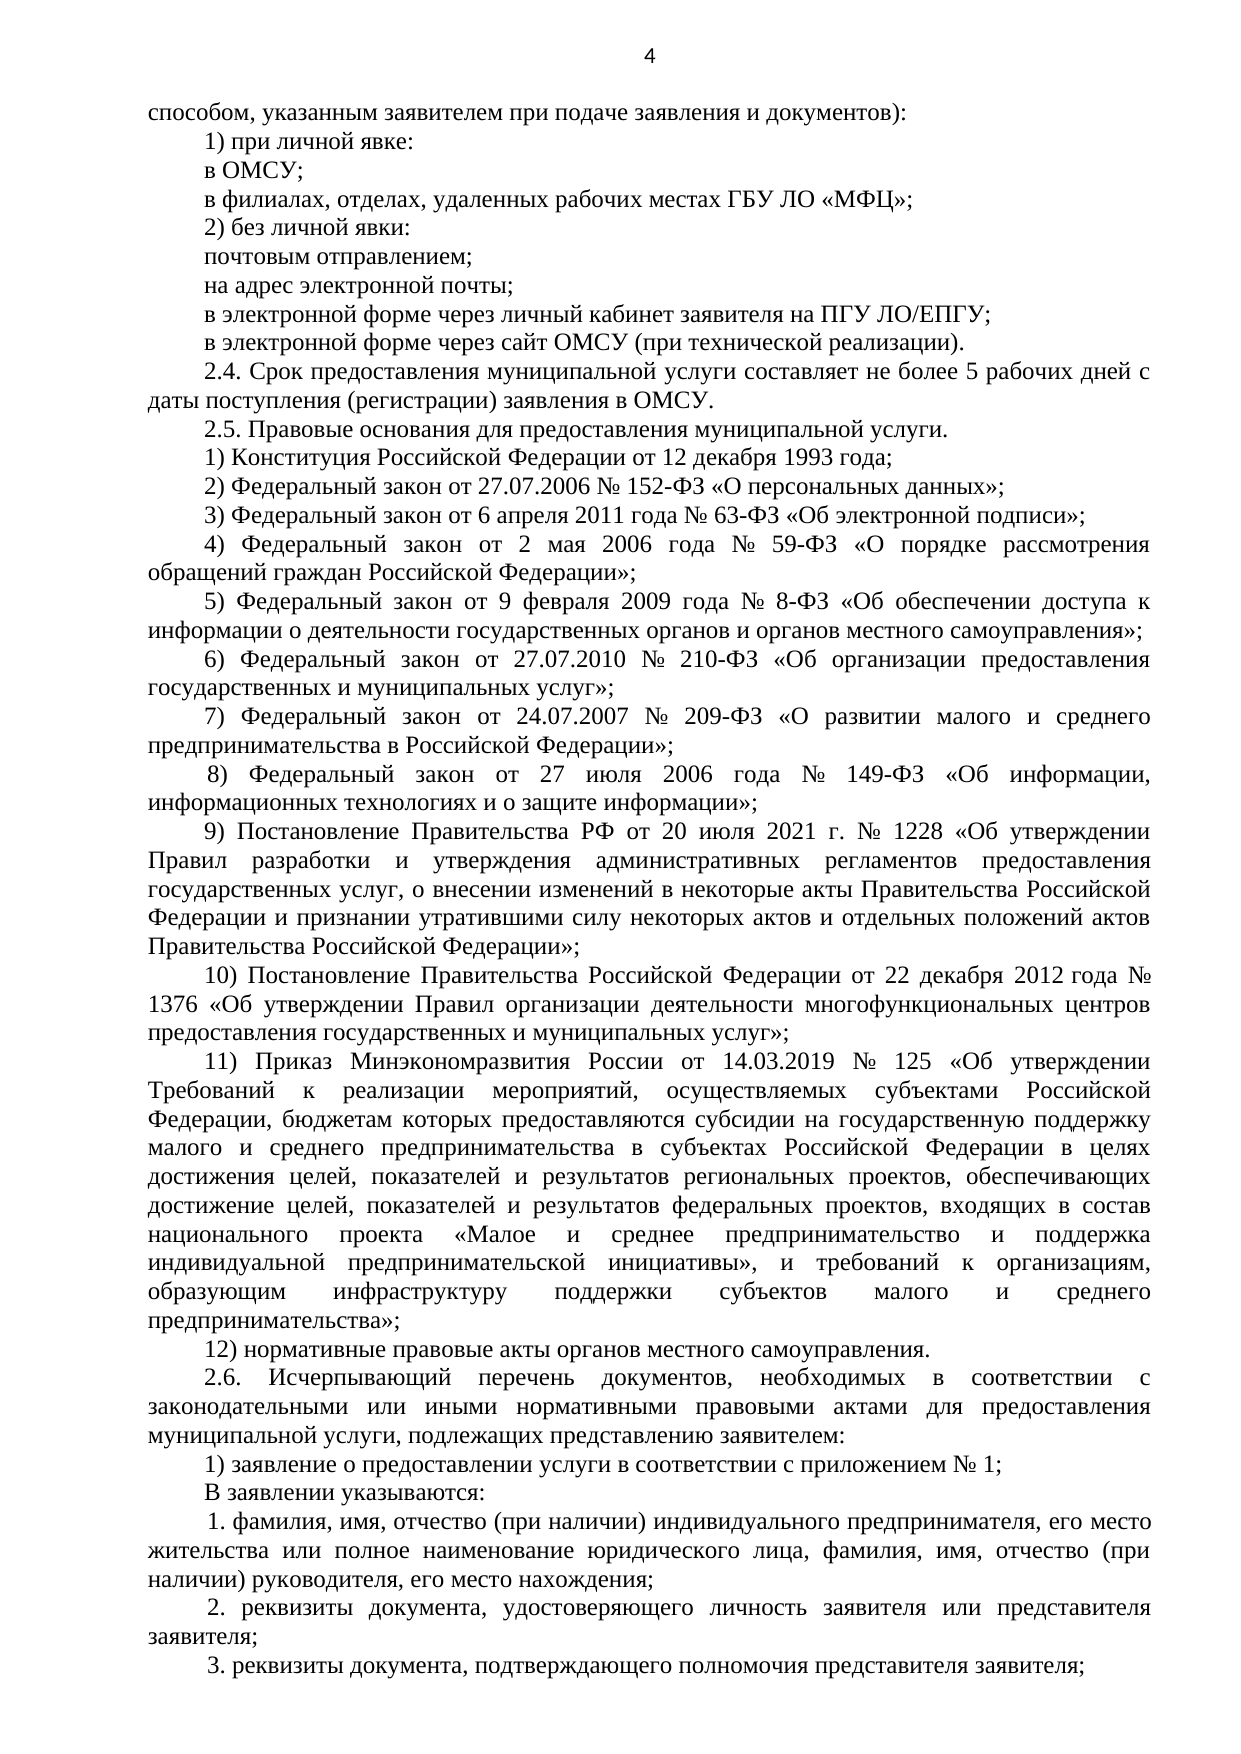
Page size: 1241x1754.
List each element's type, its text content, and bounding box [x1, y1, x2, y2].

text 1) при личной явке: [148, 126, 1152, 155]
text 2.6. Исчерпывающий перечень документов, необходимых в соответствии с законодательными или иными нормативными правовыми актами для предоставления муниципальной услуги, подлежащих представлению заявителем: [148, 1362, 1152, 1449]
text в электронной форме через сайт ОМСУ (при технической реализации). [148, 327, 1152, 356]
text 8) Федеральный закон от 27 июля 2006 года № 149-ФЗ «Об информации, информационных технологиях и о защите информации»; [148, 759, 1152, 816]
text в филиалах, отделах, удаленных рабочих местах ГБУ ЛО «МФЦ»; [148, 184, 1152, 212]
text 2. реквизиты документа, удостоверяющего личность заявителя или представителя заявителя; [148, 1592, 1152, 1650]
text 5) Федеральный закон от 9 февраля 2009 года № 8-ФЗ «Об обеспечении доступа к информации о деятельности государственных органов и органов местного самоуправления»; [148, 586, 1152, 644]
text 2) без личной явки: [148, 212, 1152, 241]
text 11) Приказ Минэкономразвития России от 14.03.2019 № 125 «Об утверждении Требований к реализации мероприятий, осуществляемых субъектами Российской Федерации, бюджетам которых предоставляются субсидии на государственную поддержку малого и среднего предпринимательства в субъектах Российской Федерации в целях достижения целей, показателей и результатов региональных проектов, обеспечивающих достижение целей, показателей и результатов федеральных проектов, входящих в состав национального проекта «Малое и среднее предпринимательство и поддержка индивидуальной предпринимательской инициативы», и требований к организациям, образующим инфраструктуру поддержки субъектов малого и среднего предпринимательства»; [148, 1046, 1152, 1334]
text 12) нормативные правовые акты органов местного самоуправления. [148, 1334, 1152, 1362]
text 2) Федеральный закон от 27.07.2006 № 152-ФЗ «О персональных данных»; [148, 471, 1152, 500]
text 1) заявление о предоставлении услуги в соответствии с приложением № 1; [148, 1449, 1152, 1477]
text 1) Конституция Российской Федерации от 12 декабря 1993 года; [148, 442, 1152, 471]
text 7) Федеральный закон от 24.07.2007 № 209-ФЗ «О развитии малого и среднего предпринимательства в Российской Федерации»; [148, 701, 1152, 759]
text 3) Федеральный закон от 6 апреля 2011 года № 63-ФЗ «Об электронной подписи»; [148, 500, 1152, 529]
text 6) Федеральный закон от 27.07.2010 № 210-ФЗ «Об организации предоставления государственных и муниципальных услуг»; [148, 644, 1152, 701]
text 9) Постановление Правительства РФ от 20 июля 2021 г. № 1228 «Об утверждении Правил разработки и утверждения административных регламентов предоставления государственных услуг, о внесении изменений в некоторые акты Правительства Российской Федерации и признании утратившими силу некоторых актов и отдельных положений актов Правительства Российской Федерации»; [148, 816, 1152, 960]
text в ОМСУ; [148, 155, 1152, 184]
text 1. фамилия, имя, отчество (при наличии) индивидуального предпринимателя, его место жительства или полное наименование юридического лица, фамилия, имя, отчество (при наличии) руководителя, его место нахождения; [148, 1506, 1152, 1592]
text В заявлении указываются: [148, 1477, 1152, 1506]
text 4) Федеральный закон от 2 мая 2006 года № 59-ФЗ «О порядке рассмотрения обращений граждан Российской Федерации»; [148, 529, 1152, 586]
text 10) Постановление Правительства Российской Федерации от 22 декабря 2012 года № 1376 «Об утверждении Правил организации деятельности многофункциональных центров предоставления государственных и муниципальных услуг»; [148, 960, 1152, 1046]
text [148, 97, 1152, 126]
text 2.4. Срок предоставления муниципальной услуги составляет не более 5 рабочих дней с даты поступления (регистрации) заявления в ОМСУ. [148, 356, 1152, 414]
text в электронной форме через личный кабинет заявителя на ПГУ ЛО/ЕПГУ; [148, 299, 1152, 327]
text 2.5. Правовые основания для предоставления муниципальной услуги. [148, 414, 1152, 442]
text почтовым отправлением; [148, 241, 1152, 270]
text 3. реквизиты документа, подтверждающего полномочия представителя заявителя; [148, 1650, 1152, 1679]
text на адрес электронной почты; [148, 270, 1152, 299]
